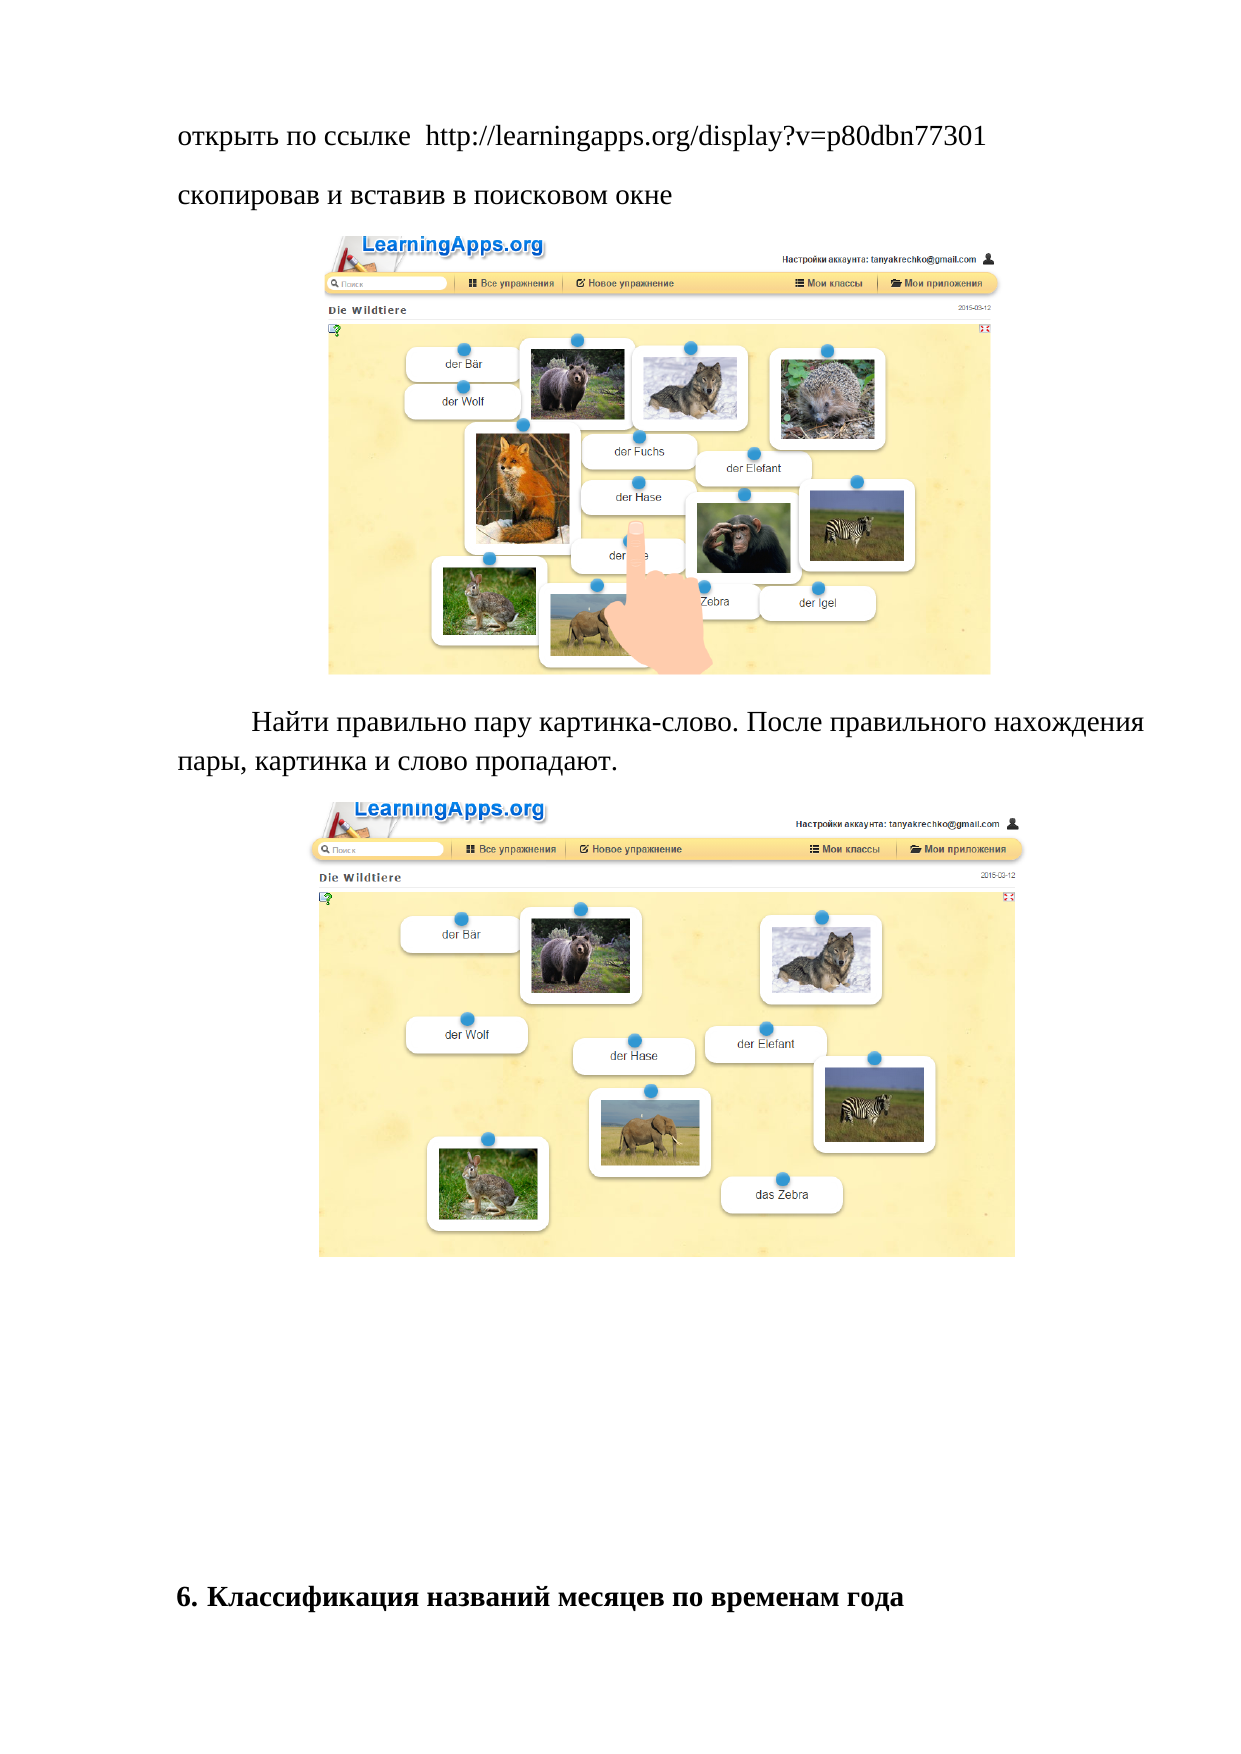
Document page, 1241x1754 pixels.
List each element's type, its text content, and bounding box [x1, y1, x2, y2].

picture [324, 236, 1005, 679]
text Найти правильно пару картинка-слово. После правильного нахождения пары, картинка и слово пропадают. [177, 704, 1152, 776]
text открыть по ссылке http://learningapps.org/display?v=p80dbn77301 [177, 118, 1152, 152]
picture [302, 802, 1027, 1257]
text скопировав и вставив в поисковом окне [177, 177, 1152, 211]
list Классификация названий месяцев по временам года [176, 1579, 1152, 1612]
